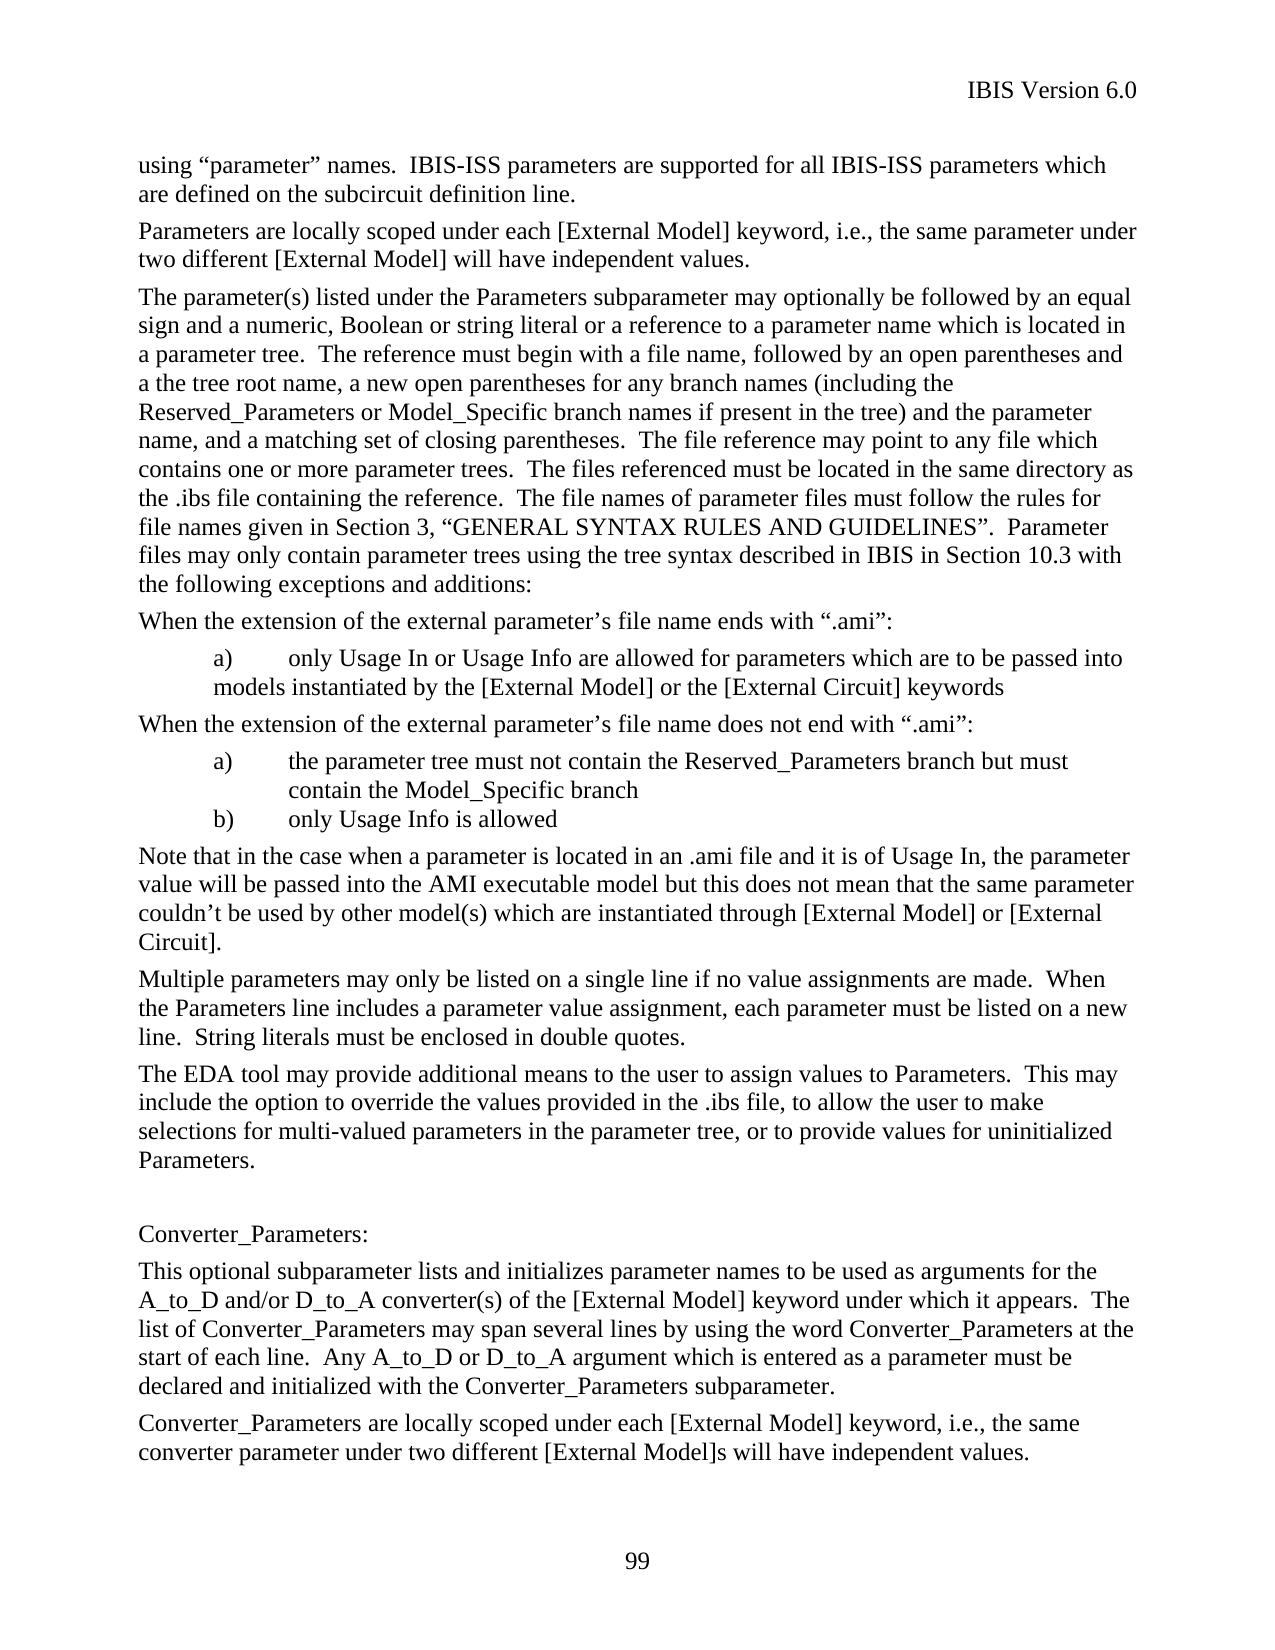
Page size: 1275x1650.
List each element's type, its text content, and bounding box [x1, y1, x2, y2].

text Multiple parameters may only be listed on a single line if no value assignments are made. When the Parameters line includes a parameter value assignment, each parameter must be listed on a new line. String literals must be enclosed in double quotes. [138, 964, 1137, 1050]
text The EDA tool may provide additional means to the user to assign values to Parameters. This may include the option to override the values provided in the .ibs file, to allow the user to make selections for multi-valued parameters in the parameter tree, or to provide values for uninitialized Parameters. [138, 1059, 1137, 1174]
text When the extension of the external parameter’s file name does not end with “.ami”: [138, 709, 1137, 738]
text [138, 150, 1137, 207]
text When the extension of the external parameter’s file name ends with “.ami”: [138, 606, 1137, 635]
text a) only Usage In or Usage Info are allowed for parameters which are to be passed into models instantiated by the [External Model] or the [External Circuit] keywords [213, 643, 1137, 701]
text a) the parameter tree must not contain the Reserved_Parameters branch but must contain the Model_Specific branch [213, 746, 1137, 804]
text Note that in the case when a parameter is located in an .ami file and it is of Usage In, the parameter value will be passed into the AMI executable model but this does not mean that the same parameter couldn’t be used by other model(s) which are instantiated through [External Model] or [External Circuit]. [138, 841, 1137, 956]
text This optional subparameter lists and initializes parameter names to be used as arguments for the A_to_D and/or D_to_A converter(s) of the [External Model] keyword under which it appears. The list of Converter_Parameters may span several lines by using the word Converter_Parameters at the start of each line. Any A_to_D or D_to_A argument which is entered as a parameter must be declared and initialized with the Converter_Parameters subparameter. [138, 1256, 1137, 1400]
text Converter_Parameters are locally scoped under each [External Model] keyword, i.e., the same converter parameter under two different [External Model]s will have independent values. [138, 1408, 1137, 1466]
text Converter_Parameters: [138, 1219, 1137, 1248]
text Parameters are locally scoped under each [External Model] keyword, i.e., the same parameter under two different [External Model] will have independent values. [138, 216, 1137, 273]
text The parameter(s) listed under the Parameters subparameter may optionally be followed by an equal sign and a numeric, Boolean or string literal or a reference to a parameter name which is located in a parameter tree. The reference must begin with a file name, followed by an open parentheses and a the tree root name, a new open parentheses for any branch names (including the Reserved_Parameters or Model_Specific branch names if present in the tree) and the parameter name, and a matching set of closing parentheses. The file reference may point to any file which contains one or more parameter trees. The files referenced must be located in the same directory as the .ibs file containing the reference. The file names of parameter files must follow the rules for file names given in Section 3, “GENERAL SYNTAX RULES AND GUIDELINES”. Parameter files may only contain parameter trees using the tree syntax described in IBIS in Section 10.3 with the following exceptions and additions: [138, 282, 1137, 598]
text b) only Usage Info is allowed [213, 804, 1137, 832]
